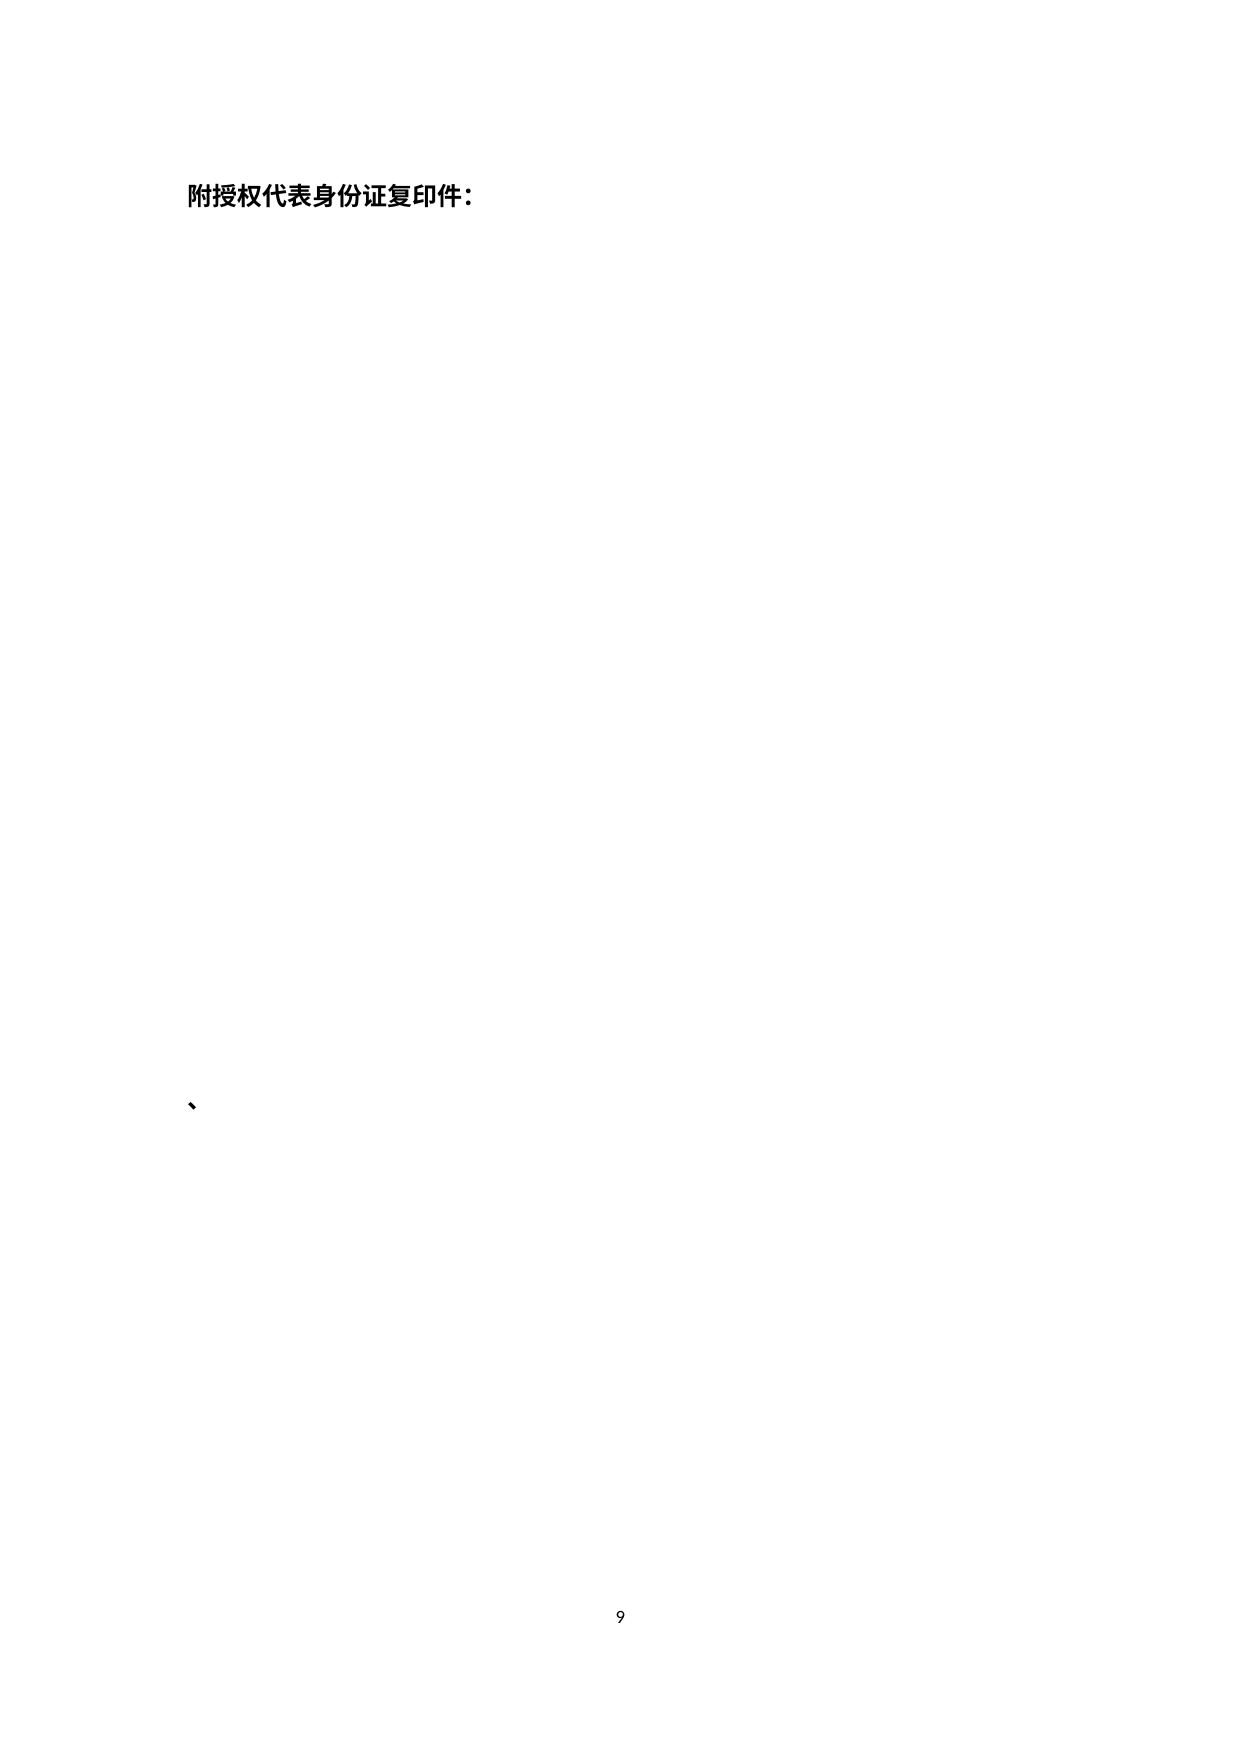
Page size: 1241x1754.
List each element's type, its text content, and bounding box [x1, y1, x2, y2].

text 附授权代表身份证复印件： [187, 162, 1053, 227]
text 、 [187, 1065, 1053, 1130]
